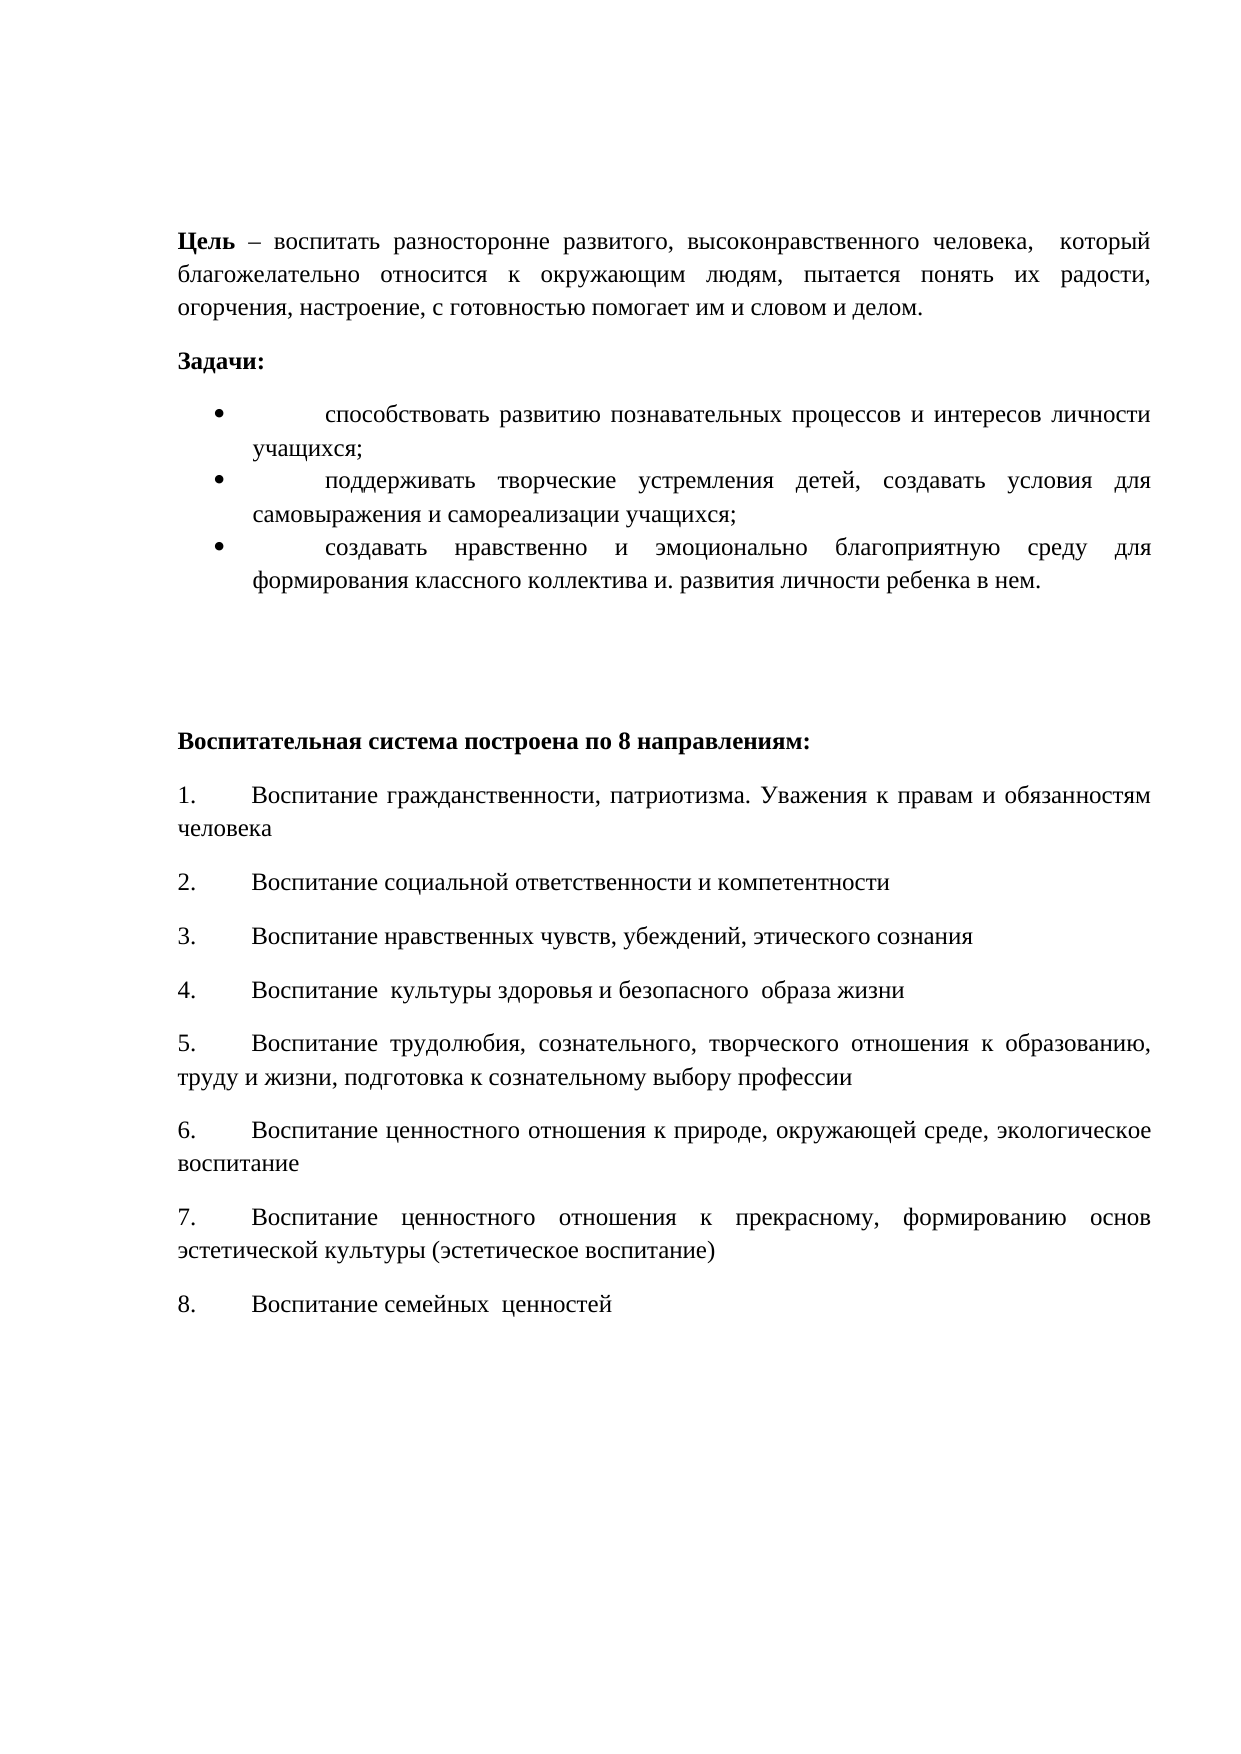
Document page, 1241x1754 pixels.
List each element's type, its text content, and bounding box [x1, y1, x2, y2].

text 6. Воспитание ценностного отношения к природе, окружающей среде, экологическое воспитание [177, 1115, 1152, 1177]
text Цель – воспитать разносторонне развитого, высоконравственного человека, который благожелательно относится к окружающим людям, пытается понять их радости, огорчения, настроение, с готовностью помогает им и словом и делом. [177, 226, 1152, 321]
text 8. Воспитание семейных ценностей [177, 1289, 1152, 1318]
text Задачи: [177, 346, 1152, 374]
text 5. Воспитание трудолюбия, сознательного, творческого отношения к образованию, труду и жизни, подготовка к сознательному выбору профессии [177, 1028, 1152, 1090]
text 1. Воспитание гражданственности, патриотизма. Уважения к правам и обязанностям человека [177, 780, 1152, 842]
list создавать нравственно и эмоционально благоприятную среду для формирования классного коллектива и. развития личности ребенка в нем. [215, 532, 1152, 593]
text 4. Воспитание культуры здоровья и безопасного образа жизни [177, 975, 1152, 1003]
list поддерживать творческие устремления детей, создавать условия для самовыражения и самореализации учащихся; [215, 466, 1152, 527]
text 3. Воспитание нравственных чувств, убеждений, этического сознания [177, 921, 1152, 949]
text 7. Воспитание ценностного отношения к прекрасному, формированию основ эстетической культуры (эстетическое воспитание) [177, 1202, 1152, 1264]
text 2. Воспитание социальной ответственности и компетентности [177, 867, 1152, 896]
list способствовать развитию познавательных процессов и интересов личности учащихся; [215, 399, 1152, 461]
text Воспитательная система построена по 8 направлениям: [177, 726, 1152, 755]
